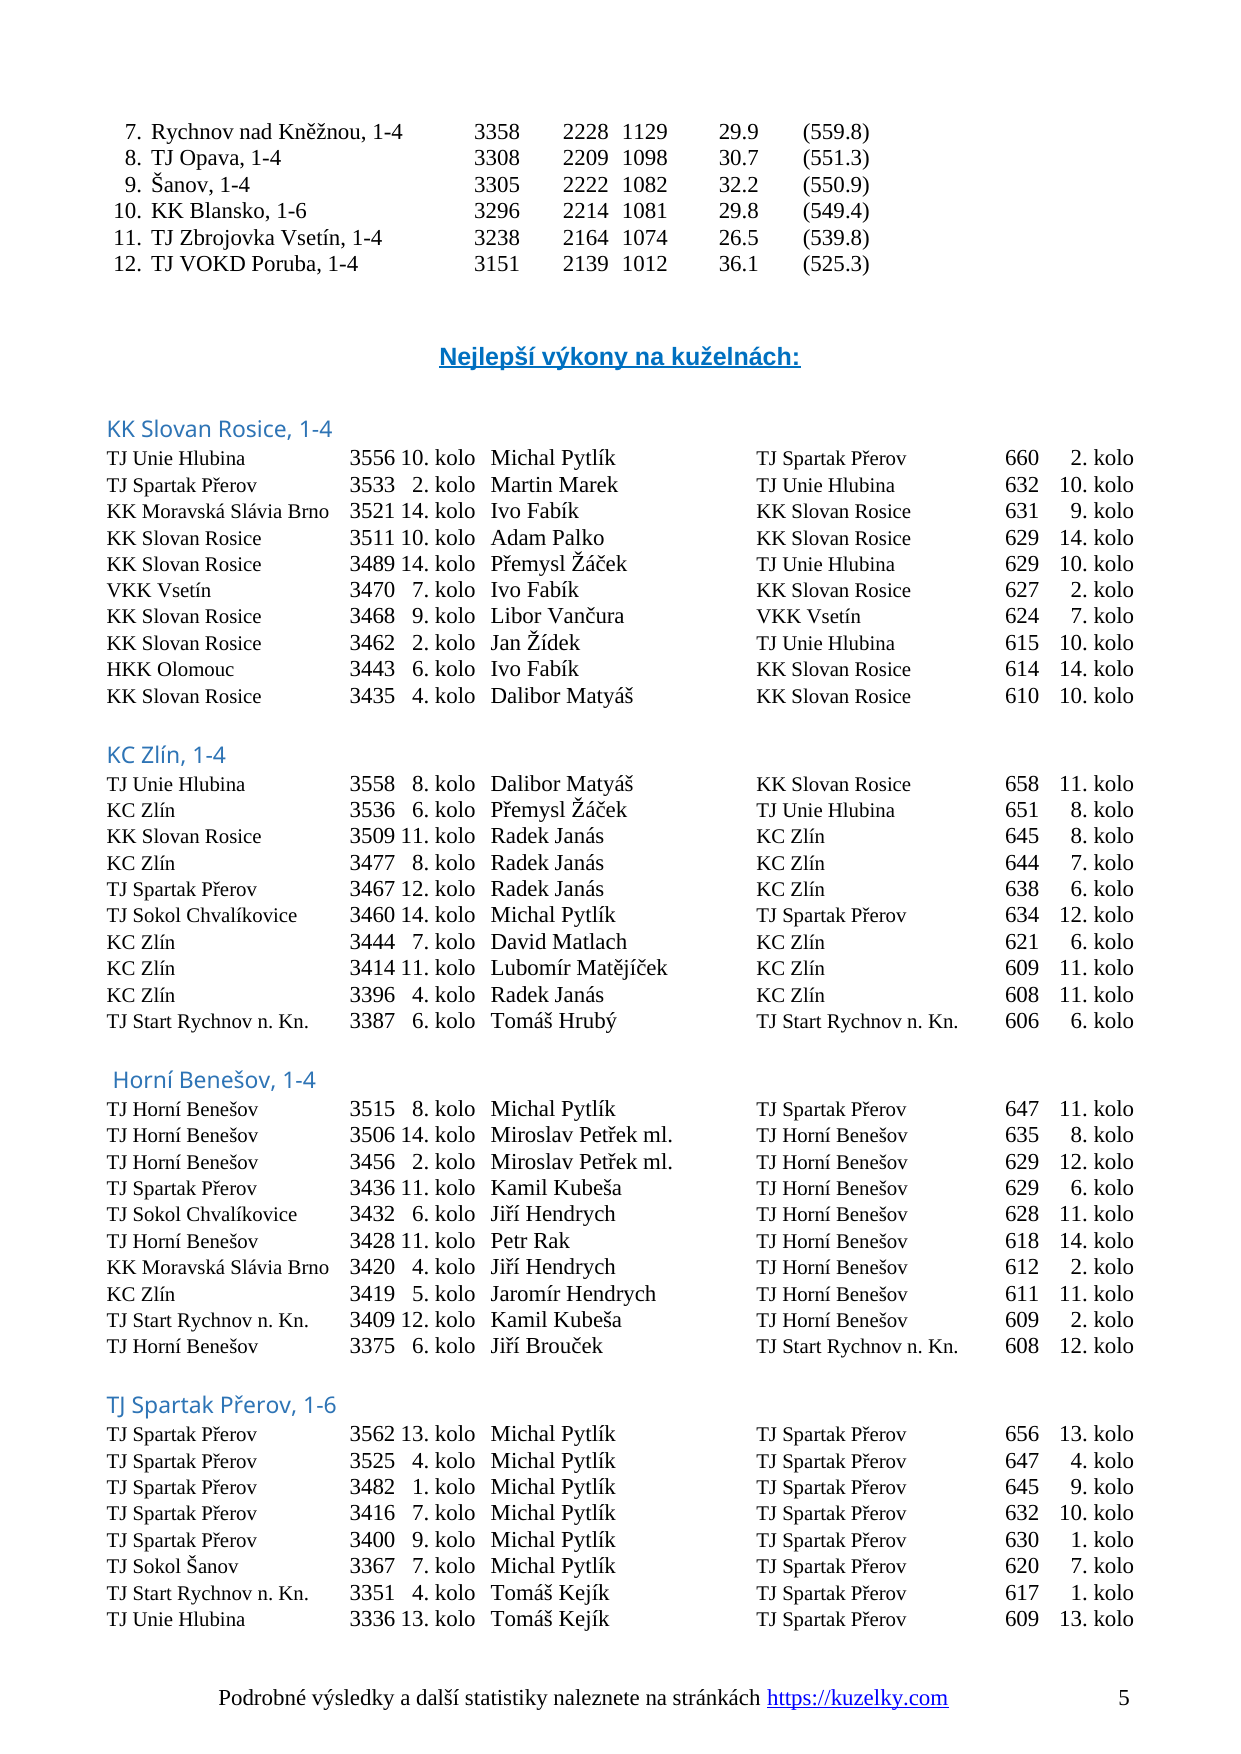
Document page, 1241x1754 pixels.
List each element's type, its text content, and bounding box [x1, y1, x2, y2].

text TJ Horní Benešov 3456 2. kolo Miroslav Petřek ml. TJ Horní Benešov 629 12. kolo [106, 1148, 1134, 1174]
text KK Slovan Rosice 3468 9. kolo Libor Vančura VKK Vsetín 624 7. kolo [106, 603, 1134, 629]
text KC Zlín 3419 5. kolo Jaromír Hendrych TJ Horní Benešov 611 11. kolo [106, 1279, 1134, 1306]
text TJ Horní Benešov 3428 11. kolo Petr Rak TJ Horní Benešov 618 14. kolo [106, 1227, 1134, 1253]
text TJ Horní Benešov 3515 8. kolo Michal Pytlík TJ Spartak Přerov 647 11. kolo [106, 1095, 1134, 1121]
text TJ Spartak Přerov 3482 1. kolo Michal Pytlík TJ Spartak Přerov 645 9. kolo [106, 1473, 1134, 1499]
text KC Zlín 3396 4. kolo Radek Janás KC Zlín 608 11. kolo [106, 981, 1134, 1007]
text TJ Spartak Přerov 3400 9. kolo Michal Pytlík TJ Spartak Přerov 630 1. kolo [106, 1526, 1134, 1552]
text TJ Spartak Přerov 3533 2. kolo Martin Marek TJ Unie Hlubina 632 10. kolo [106, 471, 1134, 497]
text KK Slovan Rosice 3489 14. kolo Přemysl Žáček TJ Unie Hlubina 629 10. kolo [106, 550, 1134, 576]
text TJ Spartak Přerov 3562 13. kolo Michal Pytlík TJ Spartak Přerov 656 13. kolo [106, 1420, 1134, 1447]
text TJ Unie Hlubina 3336 13. kolo Tomáš Kejík TJ Spartak Přerov 609 13. kolo [106, 1605, 1134, 1631]
subtitle Horní Benešov, 1-4 [106, 1064, 1134, 1095]
text 9. Šanov, 1-4 3305 2222 1082 32.2 (550.9) [106, 171, 1134, 197]
text 8. TJ Opava, 1-4 3308 2209 1098 30.7 (551.3) [106, 144, 1134, 171]
text KC Zlín 3536 6. kolo Přemysl Žáček TJ Unie Hlubina 651 8. kolo [106, 796, 1134, 822]
text TJ Sokol Chvalíkovice 3460 14. kolo Michal Pytlík TJ Spartak Přerov 634 12. kolo [106, 902, 1134, 928]
text TJ Sokol Chvalíkovice 3432 6. kolo Jiří Hendrych TJ Horní Benešov 628 11. kolo [106, 1201, 1134, 1227]
text TJ Spartak Přerov 3467 12. kolo Radek Janás KC Zlín 638 6. kolo [106, 875, 1134, 902]
text TJ Spartak Přerov 3525 4. kolo Michal Pytlík TJ Spartak Přerov 647 4. kolo [106, 1447, 1134, 1473]
text KK Slovan Rosice 3511 10. kolo Adam Palko KK Slovan Rosice 629 14. kolo [106, 523, 1134, 550]
text TJ Horní Benešov 3375 6. kolo Jiří Brouček TJ Start Rychnov n. Kn. 608 12. kolo [106, 1332, 1134, 1359]
text TJ Start Rychnov n. Kn. 3409 12. kolo Kamil Kubeša TJ Horní Benešov 609 2. kolo [106, 1306, 1134, 1332]
text KK Slovan Rosice 3462 2. kolo Jan Žídek TJ Unie Hlubina 615 10. kolo [106, 629, 1134, 655]
text Nejlepší výkony na kuželnách: [94, 341, 1145, 370]
text KK Slovan Rosice 3435 4. kolo Dalibor Matyáš KK Slovan Rosice 610 10. kolo [106, 682, 1134, 708]
text 7. Rychnov nad Kněžnou, 1-4 3358 2228 1129 29.9 (559.8) [106, 118, 1134, 144]
text KK Slovan Rosice 3509 11. kolo Radek Janás KC Zlín 645 8. kolo [106, 822, 1134, 849]
text 10. KK Blansko, 1-6 3296 2214 1081 29.8 (549.4) [106, 197, 1134, 223]
text TJ Spartak Přerov 3416 7. kolo Michal Pytlík TJ Spartak Přerov 632 10. kolo [106, 1499, 1134, 1526]
text TJ Spartak Přerov 3436 11. kolo Kamil Kubeša TJ Horní Benešov 629 6. kolo [106, 1174, 1134, 1201]
text KC Zlín 3444 7. kolo David Matlach KC Zlín 621 6. kolo [106, 928, 1134, 954]
subtitle KK Slovan Rosice, 1-4 [106, 413, 1134, 444]
text HKK Olomouc 3443 6. kolo Ivo Fabík KK Slovan Rosice 614 14. kolo [106, 655, 1134, 682]
text 11. TJ Zbrojovka Vsetín, 1-4 3238 2164 1074 26.5 (539.8) [106, 223, 1134, 250]
text TJ Unie Hlubina 3558 8. kolo Dalibor Matyáš KK Slovan Rosice 658 11. kolo [106, 770, 1134, 796]
text VKK Vsetín 3470 7. kolo Ivo Fabík KK Slovan Rosice 627 2. kolo [106, 576, 1134, 603]
text TJ Start Rychnov n. Kn. 3387 6. kolo Tomáš Hrubý TJ Start Rychnov n. Kn. 606 6. kolo [106, 1007, 1134, 1033]
subtitle TJ Spartak Přerov, 1-6 [106, 1389, 1134, 1420]
text TJ Start Rychnov n. Kn. 3351 4. kolo Tomáš Kejík TJ Spartak Přerov 617 1. kolo [106, 1578, 1134, 1605]
text 12. TJ VOKD Poruba, 1-4 3151 2139 1012 36.1 (525.3) [106, 250, 1134, 276]
text TJ Horní Benešov 3506 14. kolo Miroslav Petřek ml. TJ Horní Benešov 635 8. kolo [106, 1121, 1134, 1148]
text TJ Unie Hlubina 3556 10. kolo Michal Pytlík TJ Spartak Přerov 660 2. kolo [106, 444, 1134, 471]
subtitle KC Zlín, 1-4 [106, 738, 1134, 770]
text KC Zlín 3414 11. kolo Lubomír Matějíček KC Zlín 609 11. kolo [106, 954, 1134, 981]
text TJ Sokol Šanov 3367 7. kolo Michal Pytlík TJ Spartak Přerov 620 7. kolo [106, 1552, 1134, 1578]
text KK Moravská Slávia Brno 3420 4. kolo Jiří Hendrych TJ Horní Benešov 612 2. kolo [106, 1253, 1134, 1279]
text KK Moravská Slávia Brno 3521 14. kolo Ivo Fabík KK Slovan Rosice 631 9. kolo [106, 497, 1134, 523]
text KC Zlín 3477 8. kolo Radek Janás KC Zlín 644 7. kolo [106, 849, 1134, 875]
